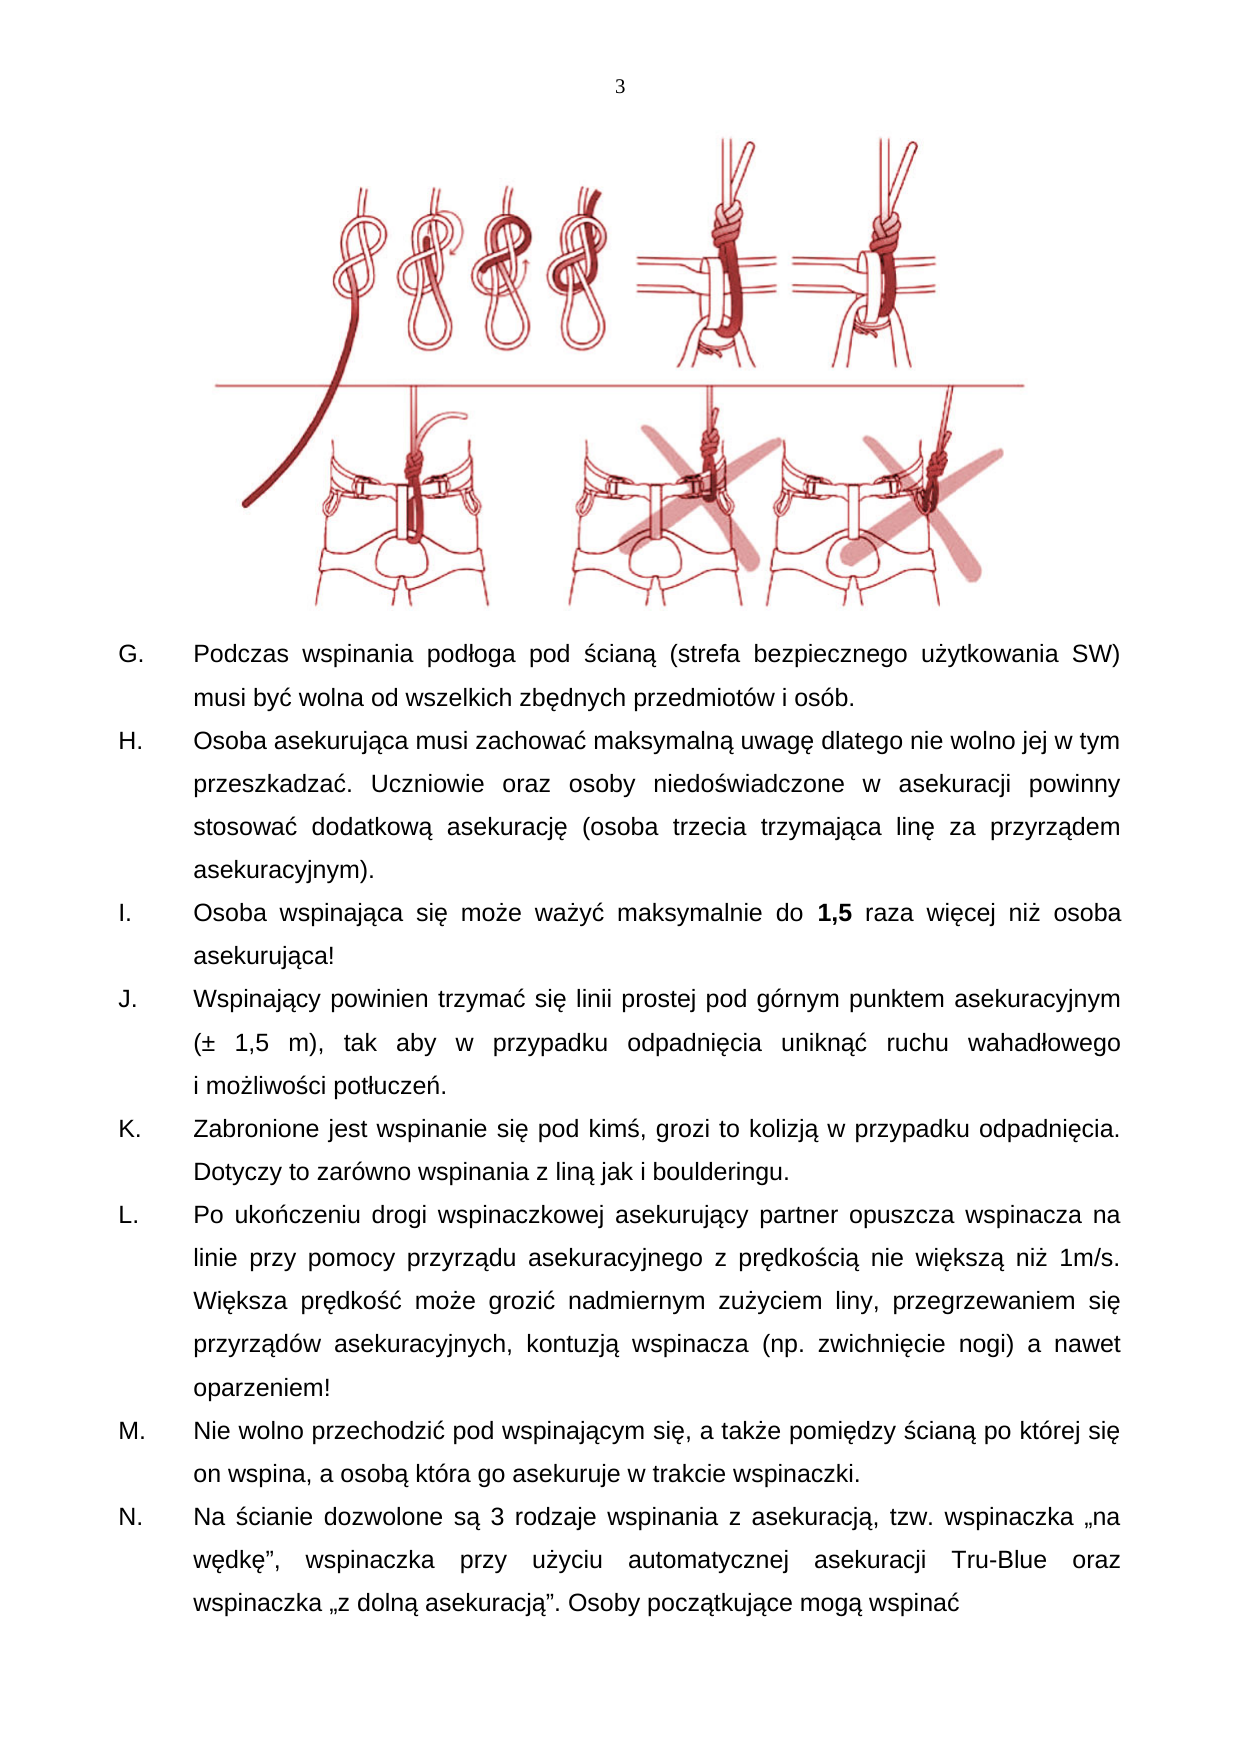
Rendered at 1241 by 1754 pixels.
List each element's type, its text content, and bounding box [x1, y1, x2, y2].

list Osoba wspinająca się może ważyć maksymalnie do 1,5 raza więcej niż osoba asekurująca! [118, 898, 1122, 970]
list Po ukończeniu drogi wspinaczkowej asekurujący partner opuszcza wspinacza na linie przy pomocy przyrządu asekuracyjnego z prędkością nie większą niż 1m/s. Większa prędkość może grozić nadmiernym zużyciem liny, przegrzewaniem się przyrządów asekuracyjnych, kontuzją wspinacza (np. zwichnięcie nogi) a nawet oparzeniem! [118, 1200, 1122, 1401]
list Wspinający powinien trzymać się linii prostej pod górnym punktem asekuracyjnym (± ), tak aby w przypadku odpadnięcia uniknąć ruchu wahadłowego i możliwości potłuczeń. [118, 984, 1122, 1099]
picture [211, 130, 1028, 623]
list Zabronione jest wspinanie się pod kimś, grozi to kolizją w przypadku odpadnięcia. Dotyczy to zarówno wspinania z liną jak i boulderingu. [118, 1114, 1122, 1186]
list Na ścianie dozwolone są 3 rodzaje wspinania z asekuracją, tzw. wspinaczka „na wędkę”, wspinaczka przy użyciu automatycznej asekuracji Tru-Blue oraz wspinaczka „z dolną asekuracją”. Osoby początkujące mogą wspinać [118, 1502, 1122, 1617]
list Osoba asekurująca musi zachować maksymalną uwagę dlatego nie wolno jej w tym przeszkadzać. Uczniowie oraz osoby niedoświadczone w asekuracji powinny stosować dodatkową asekurację (osoba trzecia trzymająca linę za przyrządem asekuracyjnym). [118, 726, 1122, 884]
list Nie wolno przechodzić pod wspinającym się, a także pomiędzy ścianą po której się on wspina, a osobą która go asekuruje w trakcie wspinaczki. [118, 1416, 1122, 1488]
list Podczas wspinania podłoga pod ścianą (strefa bezpiecznego użytkowania SW) musi być wolna od wszelkich zbędnych przedmiotów i osób. [118, 639, 1122, 711]
